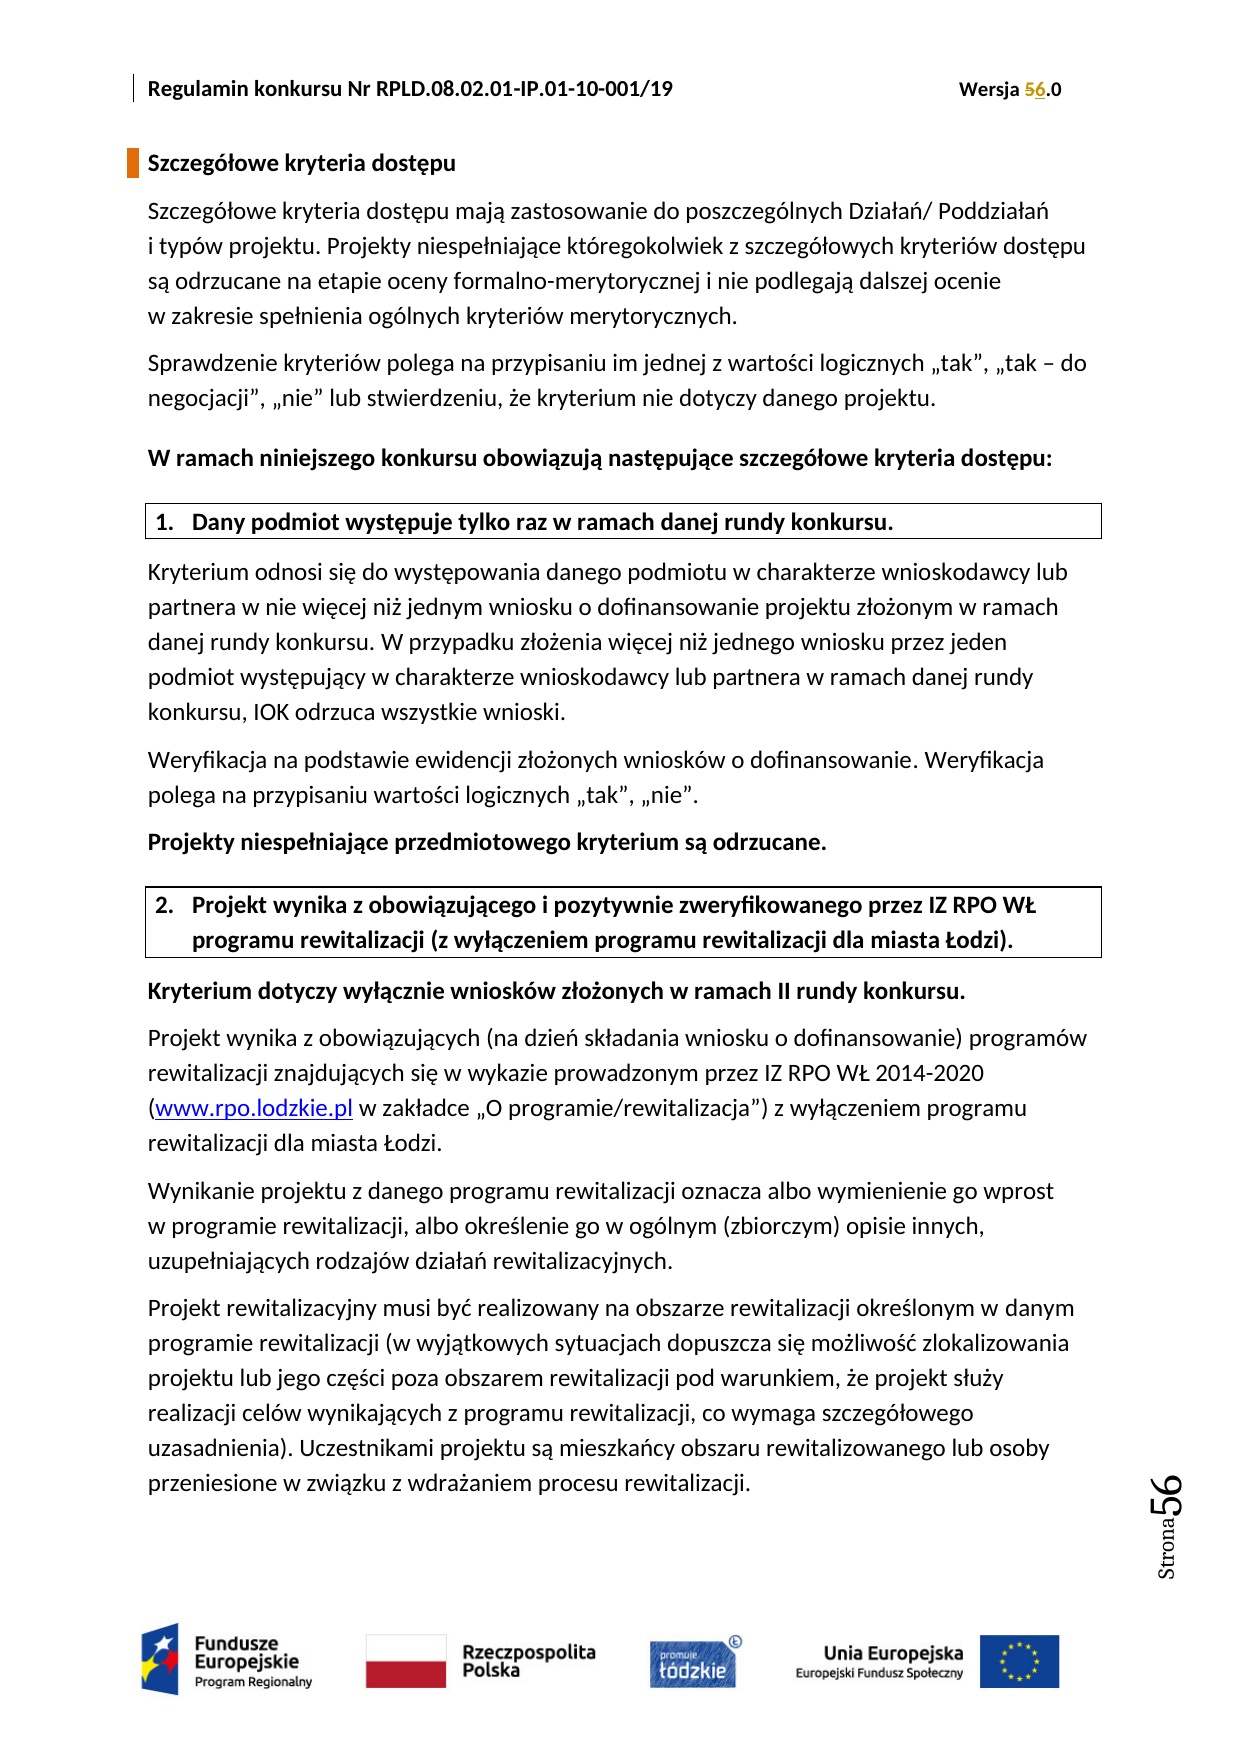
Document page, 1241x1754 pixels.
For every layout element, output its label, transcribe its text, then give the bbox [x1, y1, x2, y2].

text Szczegółowe kryteria dostępu mają zastosowanie do poszczególnych Działań/ Poddziałań i typów projektu. Projekty niespełniające któregokolwiek z szczegółowych kryteriów dostępu są odrzucane na etapie oceny formalno-merytorycznej i nie podlegają dalszej ocenie w zakresie spełnienia ogólnych kryteriów merytorycznych. [148, 195, 1093, 331]
text Projekt rewitalizacyjny musi być realizowany na obszarze rewitalizacji określonym w danym programie rewitalizacji (w wyjątkowych sytuacjach dopuszcza się możliwość zlokalizowania projektu lub jego części poza obszarem rewitalizacji pod warunkiem, że projekt służy realizacji celów wynikających z programu rewitalizacji, co wymaga szczegółowego uzasadnienia). Uczestnikami projektu są mieszkańcy obszaru rewitalizowanego lub osoby przeniesione w związku z wdrażaniem procesu rewitalizacji. [148, 1293, 1093, 1498]
text Weryfikacja na podstawie ewidencji złożonych wniosków o dofinansowanie. Weryfikacja polega na przypisaniu wartości logicznych „tak”, „nie”. [148, 744, 1093, 809]
text Sprawdzenie kryteriów polega na przypisaniu im jednej z wartości logicznych „tak”, „tak – do negocjacji”, „nie” lub stwierdzeniu, że kryterium nie dotyczy danego projektu. [148, 348, 1093, 413]
text Szczegółowe kryteria dostępu [148, 148, 1093, 178]
text Kryterium odnosi się do występowania danego podmiotu w charakterze wnioskodawcy lub partnera w nie więcej niż jednym wniosku o dofinansowanie projektu złożonym w ramach danej rundy konkursu. W przypadku złożenia więcej niż jednego wniosku przez jeden podmiot występujący w charakterze wnioskodawcy lub partnera w ramach danej rundy konkursu, IOK odrzuca wszystkie wnioski. [148, 556, 1093, 727]
text W ramach niniejszego konkursu obowiązują następujące szczegółowe kryteria dostępu: [148, 443, 1093, 473]
text Kryterium dotyczy wyłącznie wniosków złożonych w ramach II rundy konkursu. [148, 975, 1093, 1006]
text Projekty niespełniające przedmiotowego kryterium są odrzucane. [148, 826, 1093, 857]
text Projekt wynika z obowiązujących (na dzień składania wniosku o dofinansowanie) programów rewitalizacji znajdujących się w wykazie prowadzonym przez IZ RPO WŁ 2014-2020 (www.rpo.lodzkie.pl w zakładce „O programie/rewitalizacja”) z wyłączeniem programu rewitalizacji dla miasta Łodzi. [148, 1023, 1093, 1158]
text Wynikanie projektu z danego programu rewitalizacji oznacza albo wymienienie go wprost w programie rewitalizacji, albo określenie go w ogólnym (zbiorczym) opisie innych, uzupełniających rodzajów działań rewitalizacyjnych. [148, 1175, 1093, 1276]
picture [53, 1561, 1105, 1751]
list Dany podmiot występuje tylko raz w ramach danej rundy konkursu. [146, 504, 1101, 538]
list Projekt wynika z obowiązującego i pozytywnie zweryfikowanego przez IZ RPO WŁ programu rewitalizacji (z wyłączeniem programu rewitalizacji dla miasta Łodzi). [146, 888, 1101, 957]
